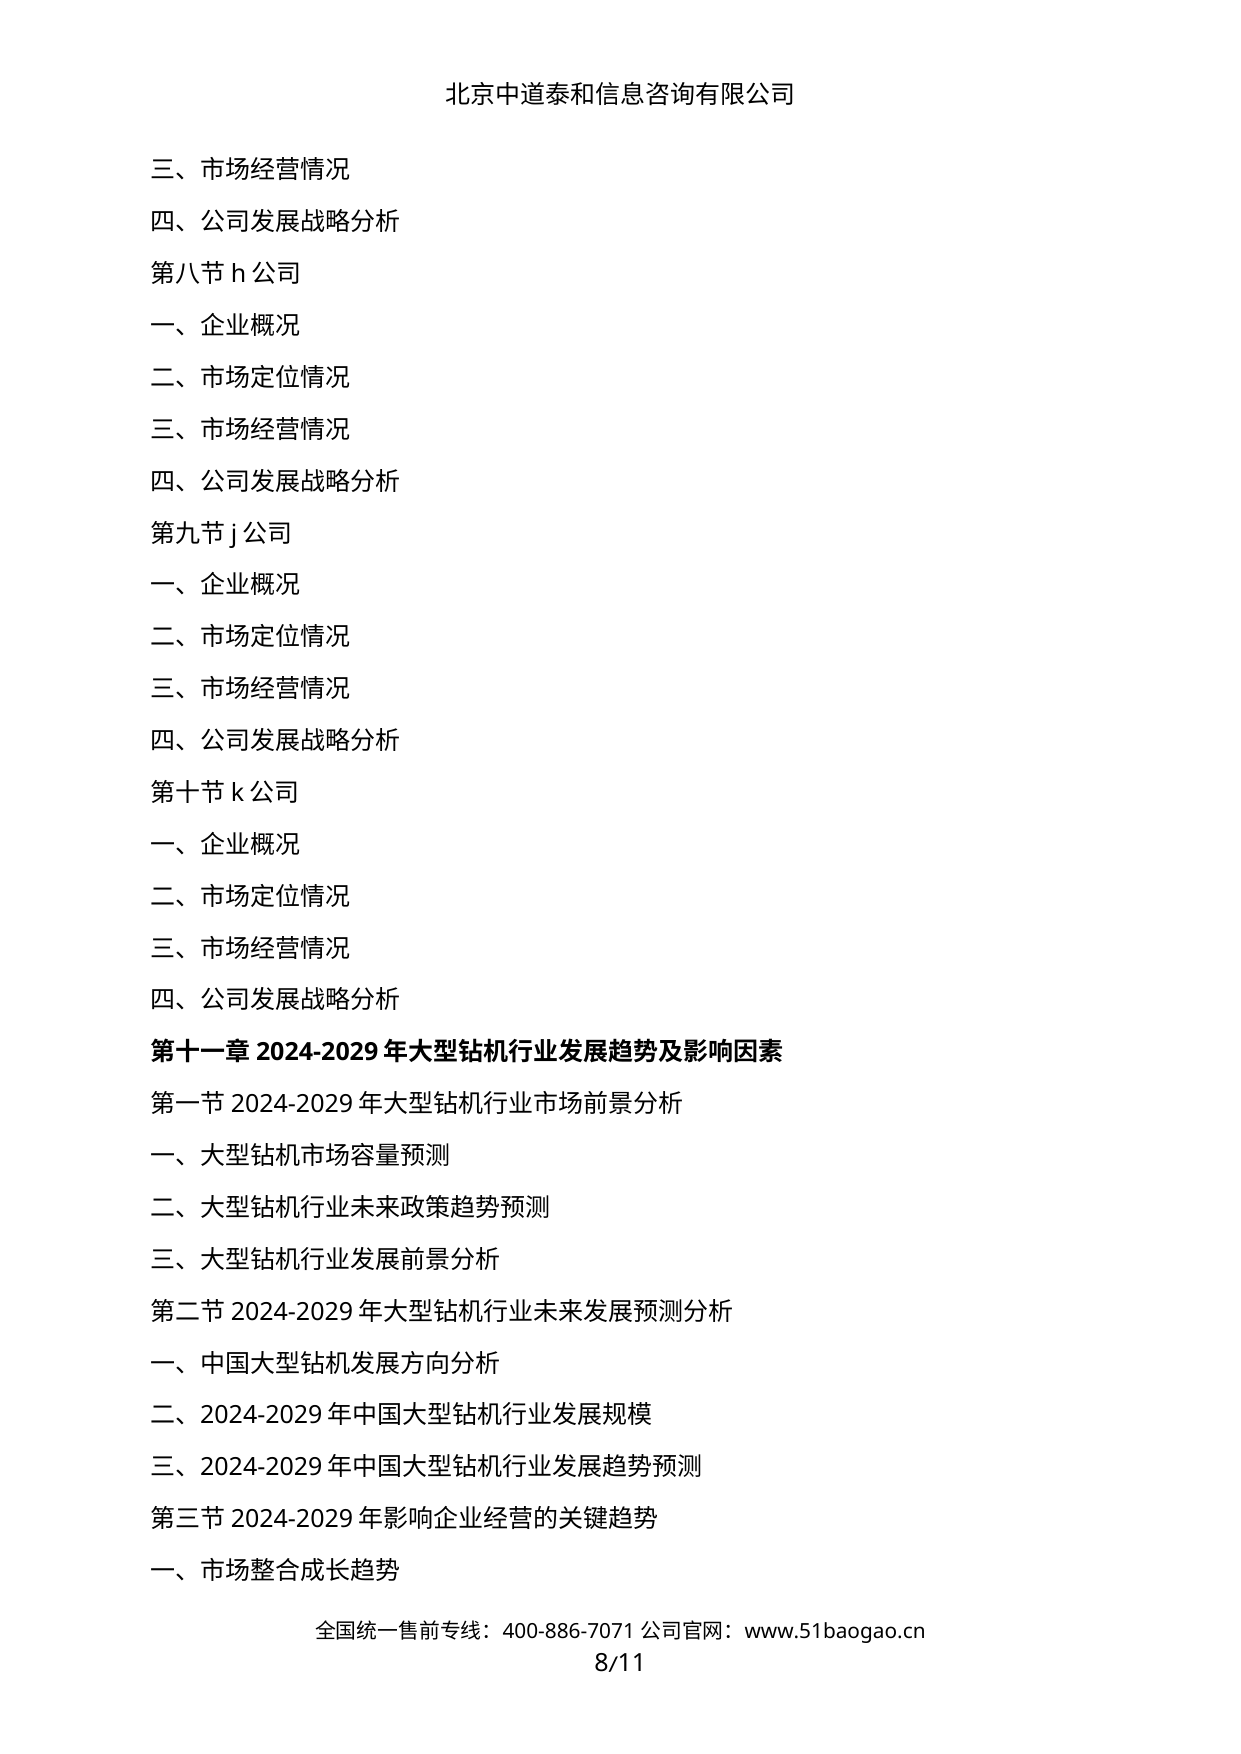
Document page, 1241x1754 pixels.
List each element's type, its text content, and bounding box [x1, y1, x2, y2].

text 一、企业概况 [150, 306, 1090, 342]
text 四、公司发展战略分析 [150, 202, 1090, 238]
text 三、市场经营情况 [150, 150, 1090, 186]
text 三、市场经营情况 [150, 669, 1090, 705]
text 二、2024-2029年中国大型钻机行业发展规模 [150, 1395, 1090, 1431]
text 二、市场定位情况 [150, 357, 1090, 394]
text 三、市场经营情况 [150, 409, 1090, 446]
text 二、市场定位情况 [150, 876, 1090, 912]
text 第八节 h公司 [150, 254, 1090, 290]
text 二、大型钻机行业未来政策趋势预测 [150, 1187, 1090, 1224]
text 第十一章 2024-2029年大型钻机行业发展趋势及影响因素 [150, 1032, 1090, 1068]
text 三、大型钻机行业发展前景分析 [150, 1239, 1090, 1276]
text 第一节 2024-2029年大型钻机行业市场前景分析 [150, 1084, 1090, 1120]
text 第十节 k公司 [150, 772, 1090, 809]
text 第三节 2024-2029年影响企业经营的关键趋势 [150, 1499, 1090, 1535]
text 二、市场定位情况 [150, 617, 1090, 653]
text 一、市场整合成长趋势 [150, 1551, 1090, 1587]
text 第二节 2024-2029年大型钻机行业未来发展预测分析 [150, 1291, 1090, 1327]
text 四、公司发展战略分析 [150, 980, 1090, 1016]
text 第九节 j公司 [150, 513, 1090, 549]
text 一、大型钻机市场容量预测 [150, 1136, 1090, 1172]
text 一、企业概况 [150, 824, 1090, 861]
text 四、公司发展战略分析 [150, 721, 1090, 757]
text 一、企业概况 [150, 565, 1090, 601]
text 三、2024-2029年中国大型钻机行业发展趋势预测 [150, 1447, 1090, 1483]
text 三、市场经营情况 [150, 928, 1090, 964]
text 一、中国大型钻机发展方向分析 [150, 1343, 1090, 1379]
text 四、公司发展战略分析 [150, 461, 1090, 497]
